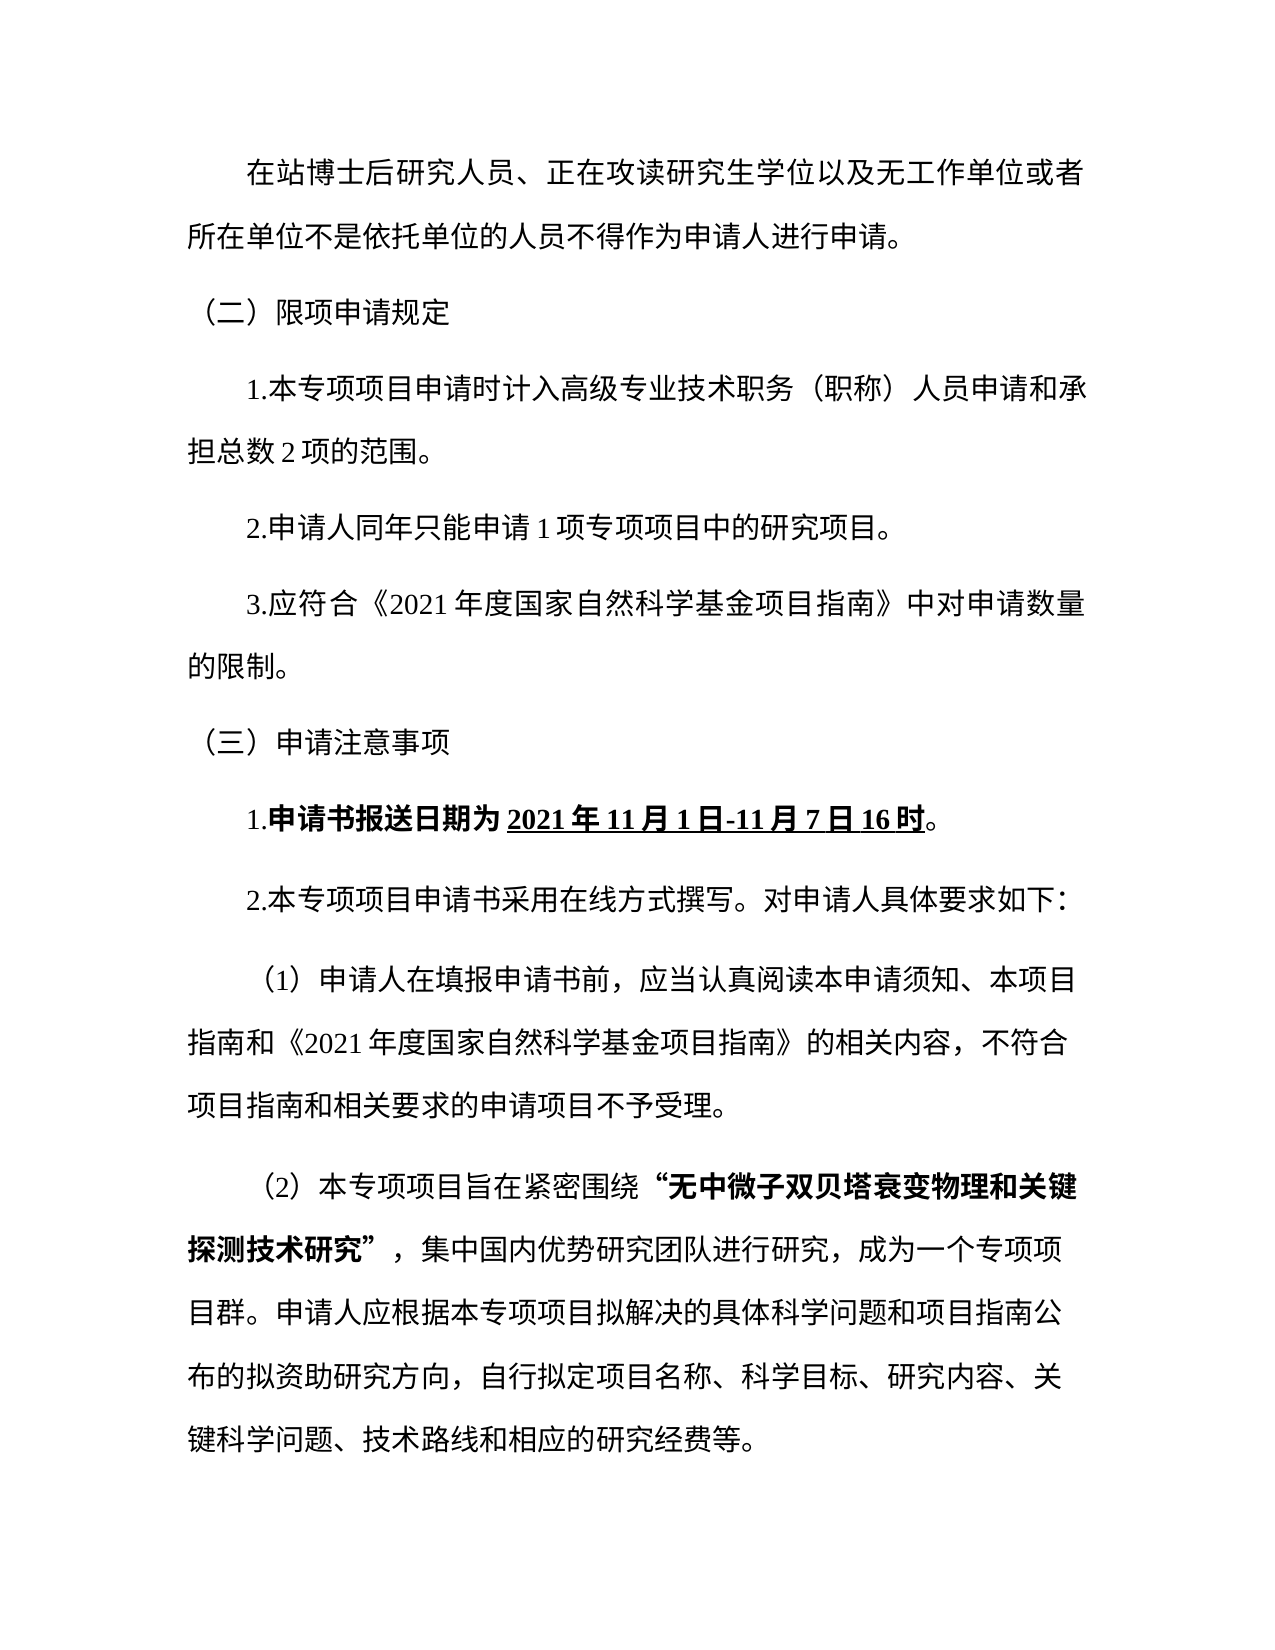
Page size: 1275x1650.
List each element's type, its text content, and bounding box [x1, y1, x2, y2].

text 1.申请书报送日期为2021年11月1日-11月7日16时。 [187, 796, 1087, 838]
text 1.本专项项目申请时计入高级专业技术职务（职称）人员申请和承担总数2项的范围。 [187, 365, 1087, 471]
text 2.申请人同年只能申请1项专项项目中的研究项目。 [187, 505, 1087, 547]
text 2.本专项项目申请书采用在线方式撰写。对申请人具体要求如下： [187, 876, 1087, 918]
text 3.应符合《2021年度国家自然科学基金项目指南》中对申请数量的限制。 [187, 581, 1087, 686]
text （1）申请人在填报申请书前，应当认真阅读本申请须知、本项目指南和《2021年度国家自然科学基金项目指南》的相关内容，不符合项目指南和相关要求的申请项目不予受理。 [187, 956, 1087, 1125]
text （2）本专项项目旨在紧密围绕“无中微子双贝塔衰变物理和关键探测技术研究”，集中国内优势研究团队进行研究，成为一个专项项目群。申请人应根据本专项项目拟解决的具体科学问题和项目指南公布的拟资助研究方向，自行拟定项目名称、科学目标、研究内容、关键科学问题、技术路线和相应的研究经费等。 [187, 1163, 1087, 1459]
text （二）限项申请规定 [187, 289, 1087, 332]
text 在站博士后研究人员、正在攻读研究生学位以及无工作单位或者所在单位不是依托单位的人员不得作为申请人进行申请。 [187, 150, 1087, 256]
text （三）申请注意事项 [187, 720, 1087, 762]
